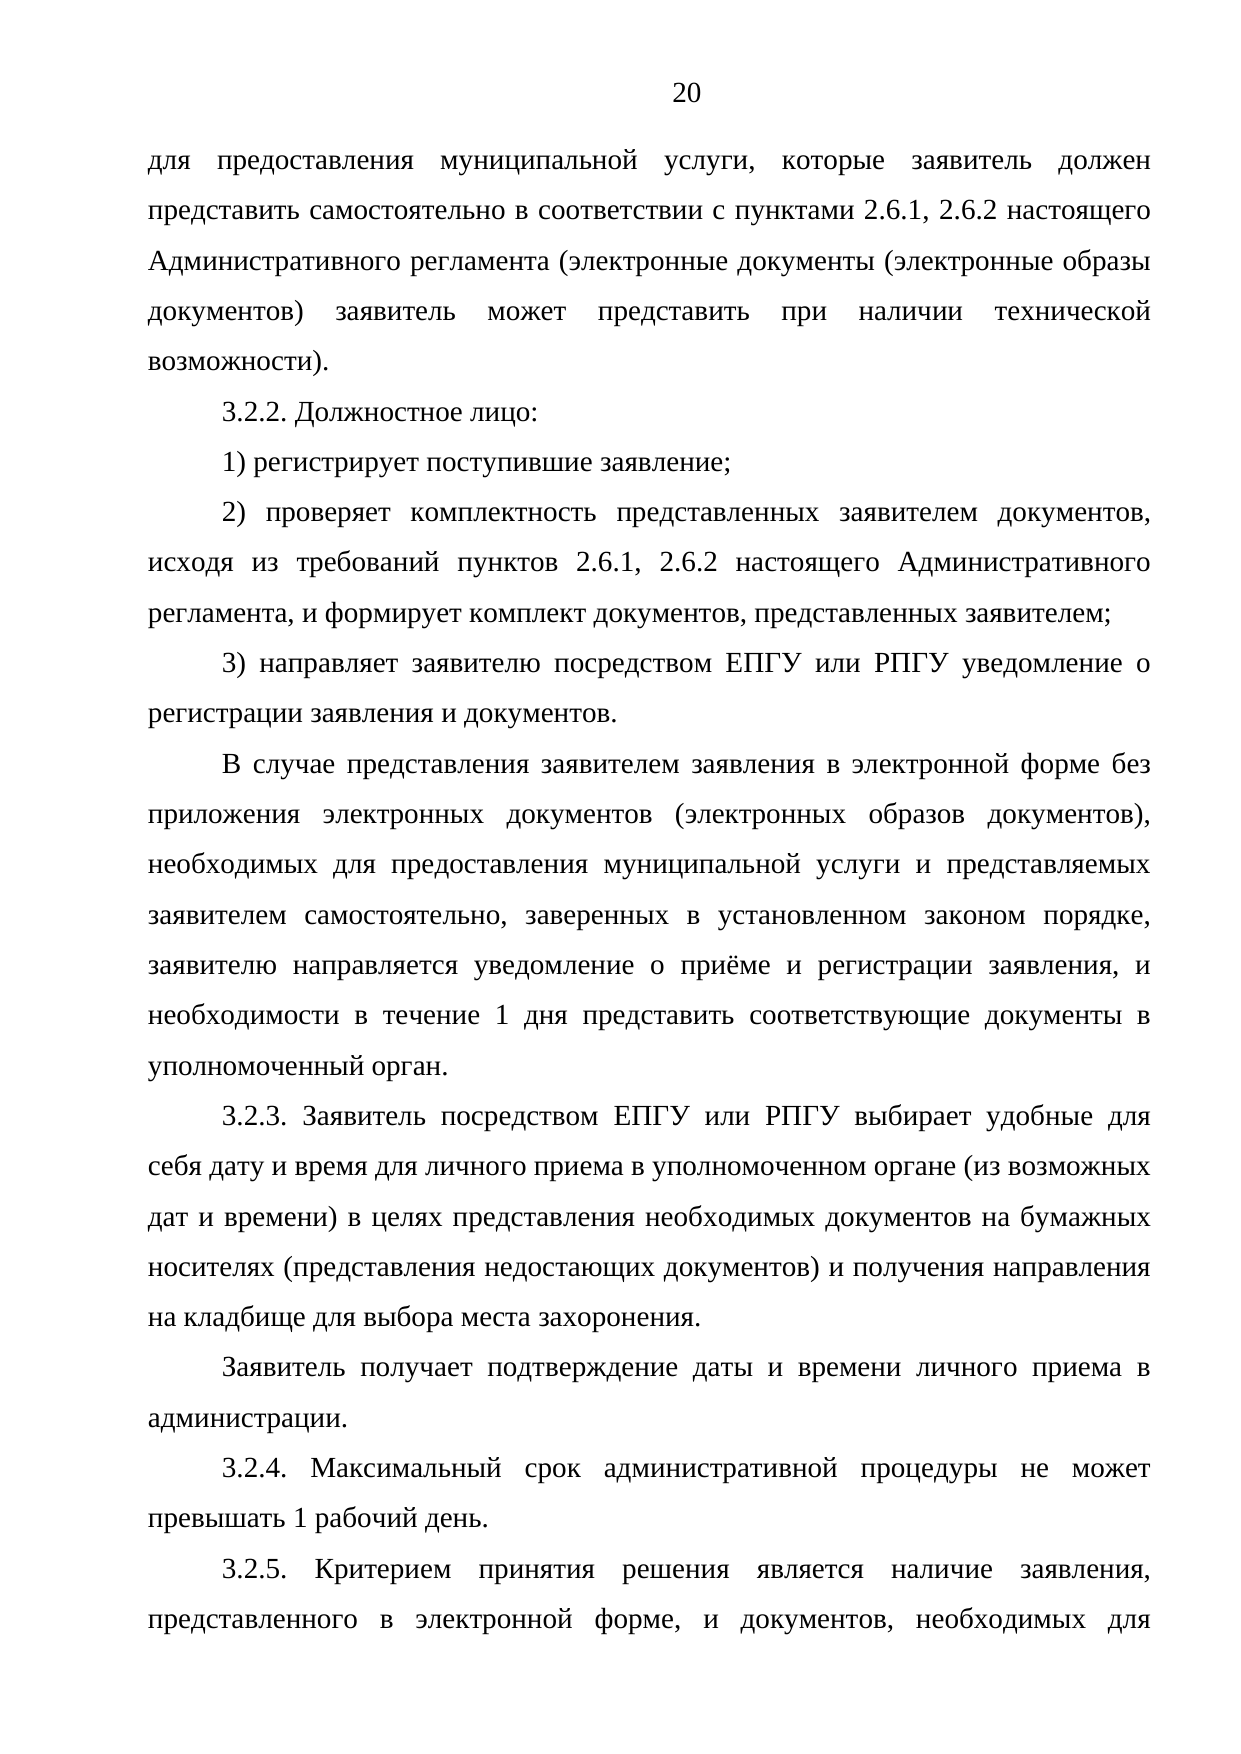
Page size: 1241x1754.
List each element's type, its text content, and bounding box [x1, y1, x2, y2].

text 1) регистрирует поступившие заявление; [148, 444, 1152, 477]
text 2) проверяет комплектность представленных заявителем документов, исходя из требований пунктов 2.6.1, 2.6.2 настоящего Административного регламента, и формирует комплект документов, представленных заявителем; [148, 494, 1152, 628]
text 3) направляет заявителю посредством ЕПГУ или РПГУ уведомление о регистрации заявления и документов. [148, 645, 1152, 729]
text Заявитель получает подтверждение даты и времени личного приема в администрации. [148, 1349, 1152, 1433]
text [148, 1551, 1152, 1635]
text 3.2.3. Заявитель посредством ЕПГУ или РПГУ выбирает удобные для себя дату и время для личного приема в уполномоченном органе (из возможных дат и времени) в целях представления необходимых документов на бумажных носителях (представления недостающих документов) и получения направления на кладбище для выбора места захоронения. [148, 1098, 1152, 1333]
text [148, 142, 1152, 377]
text В случае представления заявителем заявления в электронной форме без приложения электронных документов (электронных образов документов), необходимых для предоставления муниципальной услуги и представляемых заявителем самостоятельно, заверенных в установленном законом порядке, заявителю направляется уведомление о приёме и регистрации заявления, и необходимости в течение 1 дня представить соответствующие документы в уполномоченный орган. [148, 746, 1152, 1081]
text 3.2.4. Максимальный срок административной процедуры не может превышать 1 рабочий день. [148, 1450, 1152, 1534]
text 3.2.2. Должностное лицо: [148, 394, 1152, 427]
